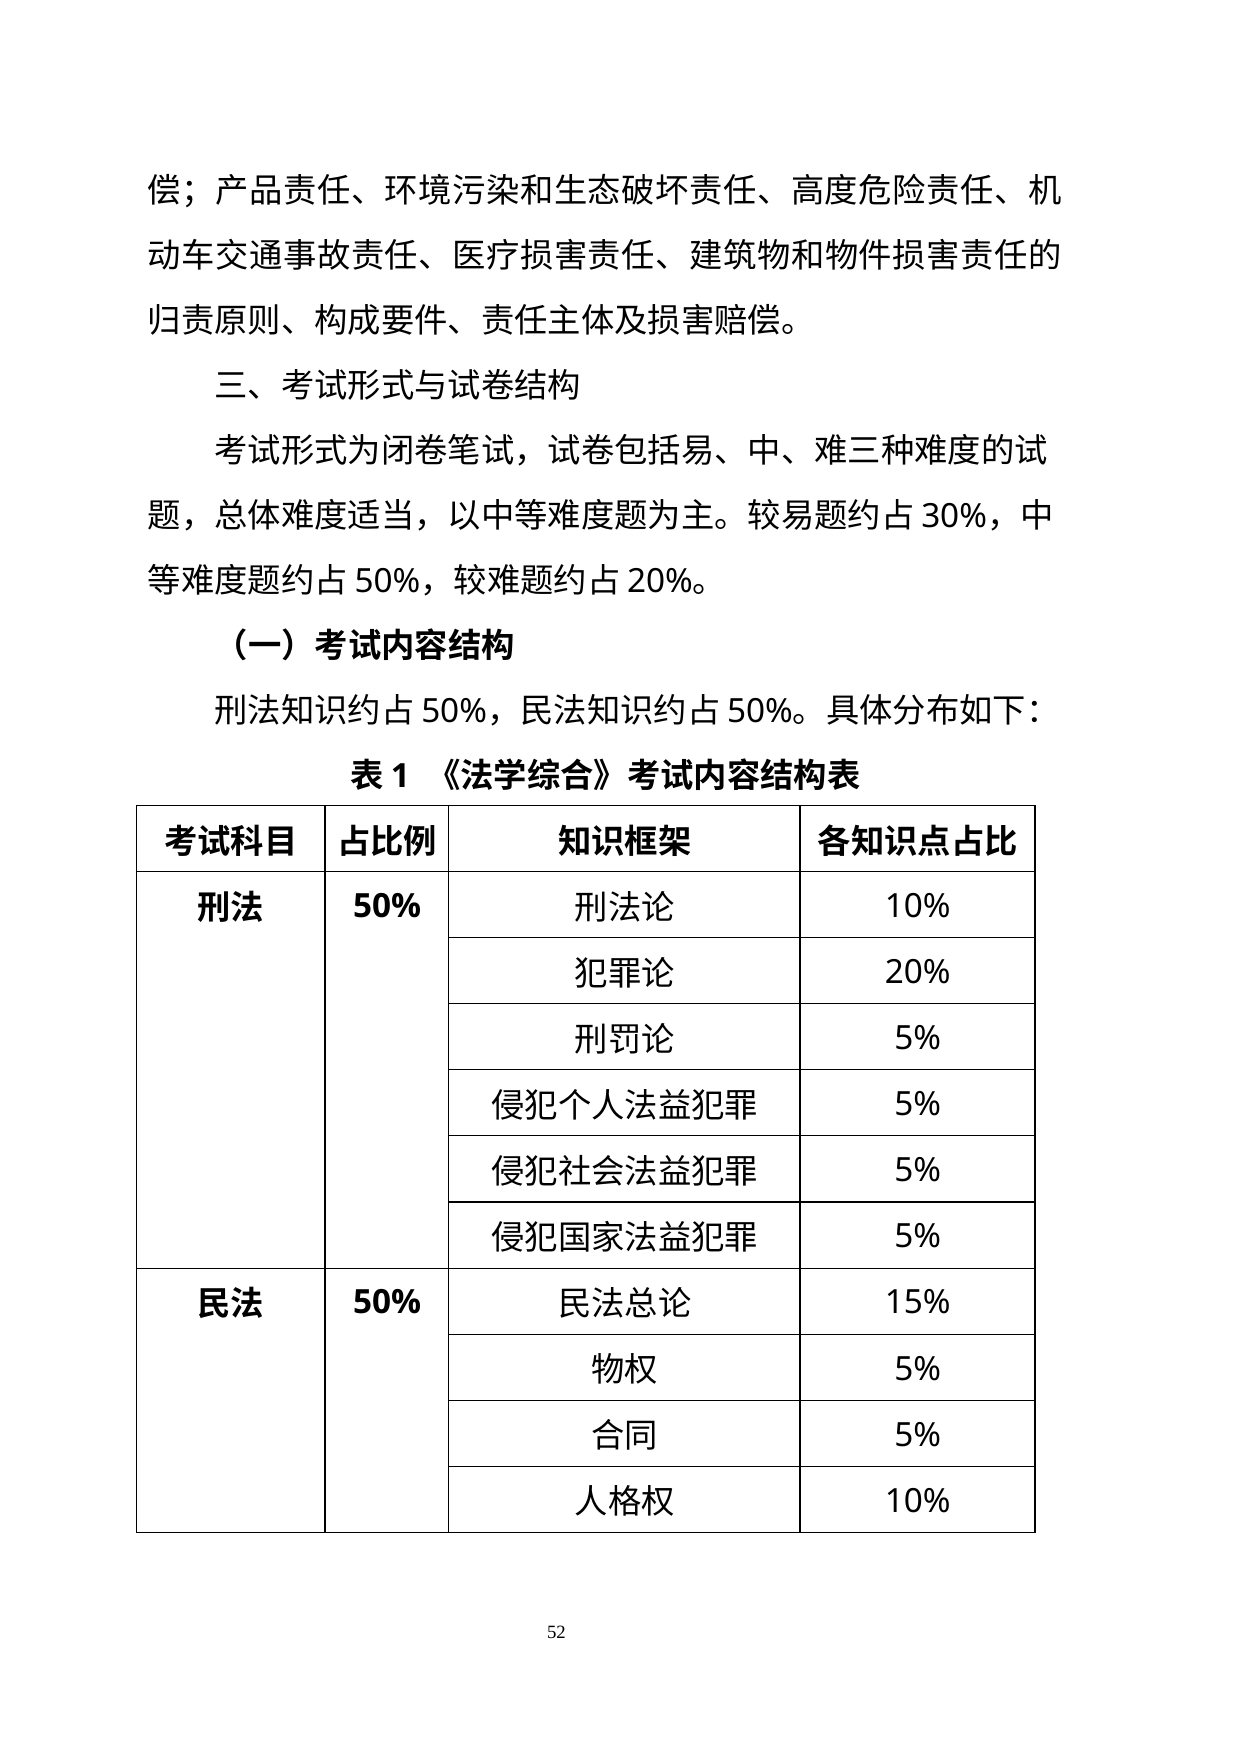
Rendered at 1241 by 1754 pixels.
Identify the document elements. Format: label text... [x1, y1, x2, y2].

table_cell 5% [801, 1335, 1034, 1399]
table_cell 侵犯社会法益犯罪 [449, 1136, 799, 1201]
list 考试形式为闭卷笔试，试卷包括易、中、难三种难度的试题，总体难度适当，以中等难度题为主。较易题约占30%，中等难度题约占50%，较难题约占20%。 [148, 415, 1063, 610]
table_cell 50% [326, 872, 448, 1267]
table_cell 5% [801, 1203, 1034, 1267]
table_cell 侵犯个人法益犯罪 [449, 1070, 799, 1135]
table_cell 10% [801, 872, 1034, 937]
table_header 占比例 [326, 806, 448, 871]
table_cell 民法总论 [449, 1269, 799, 1333]
list 三、考试形式与试卷结构 [148, 350, 1063, 415]
table_cell 刑法 [137, 872, 324, 1267]
list 刑法知识约占50%，民法知识约占50%。具体分布如下： [148, 675, 1063, 740]
table_cell 物权 [449, 1335, 799, 1399]
table_cell 刑法论 [449, 872, 799, 937]
table_cell 5% [801, 1070, 1034, 1135]
table_header 各知识点占比 [801, 806, 1034, 871]
list （一）考试内容结构 [148, 610, 1063, 675]
table_cell 合同 [449, 1401, 799, 1466]
table_cell 50% [326, 1269, 448, 1532]
table_cell 10% [801, 1467, 1034, 1532]
table_cell 5% [801, 1004, 1034, 1069]
table_cell 5% [801, 1136, 1034, 1201]
table_cell 人格权 [449, 1467, 799, 1532]
table_cell 侵犯国家法益犯罪 [449, 1203, 799, 1267]
table_cell 5% [801, 1401, 1034, 1466]
table_cell 20% [801, 938, 1034, 1003]
table_cell 民法 [137, 1269, 324, 1532]
table_cell 犯罪论 [449, 938, 799, 1003]
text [148, 155, 1063, 350]
table_header 知识框架 [449, 806, 799, 871]
table_header 考试科目 [137, 806, 324, 871]
table_cell 15% [801, 1269, 1034, 1333]
list 表1 《法学综合》考试内容结构表 [148, 740, 1063, 805]
table_cell 刑罚论 [449, 1004, 799, 1069]
